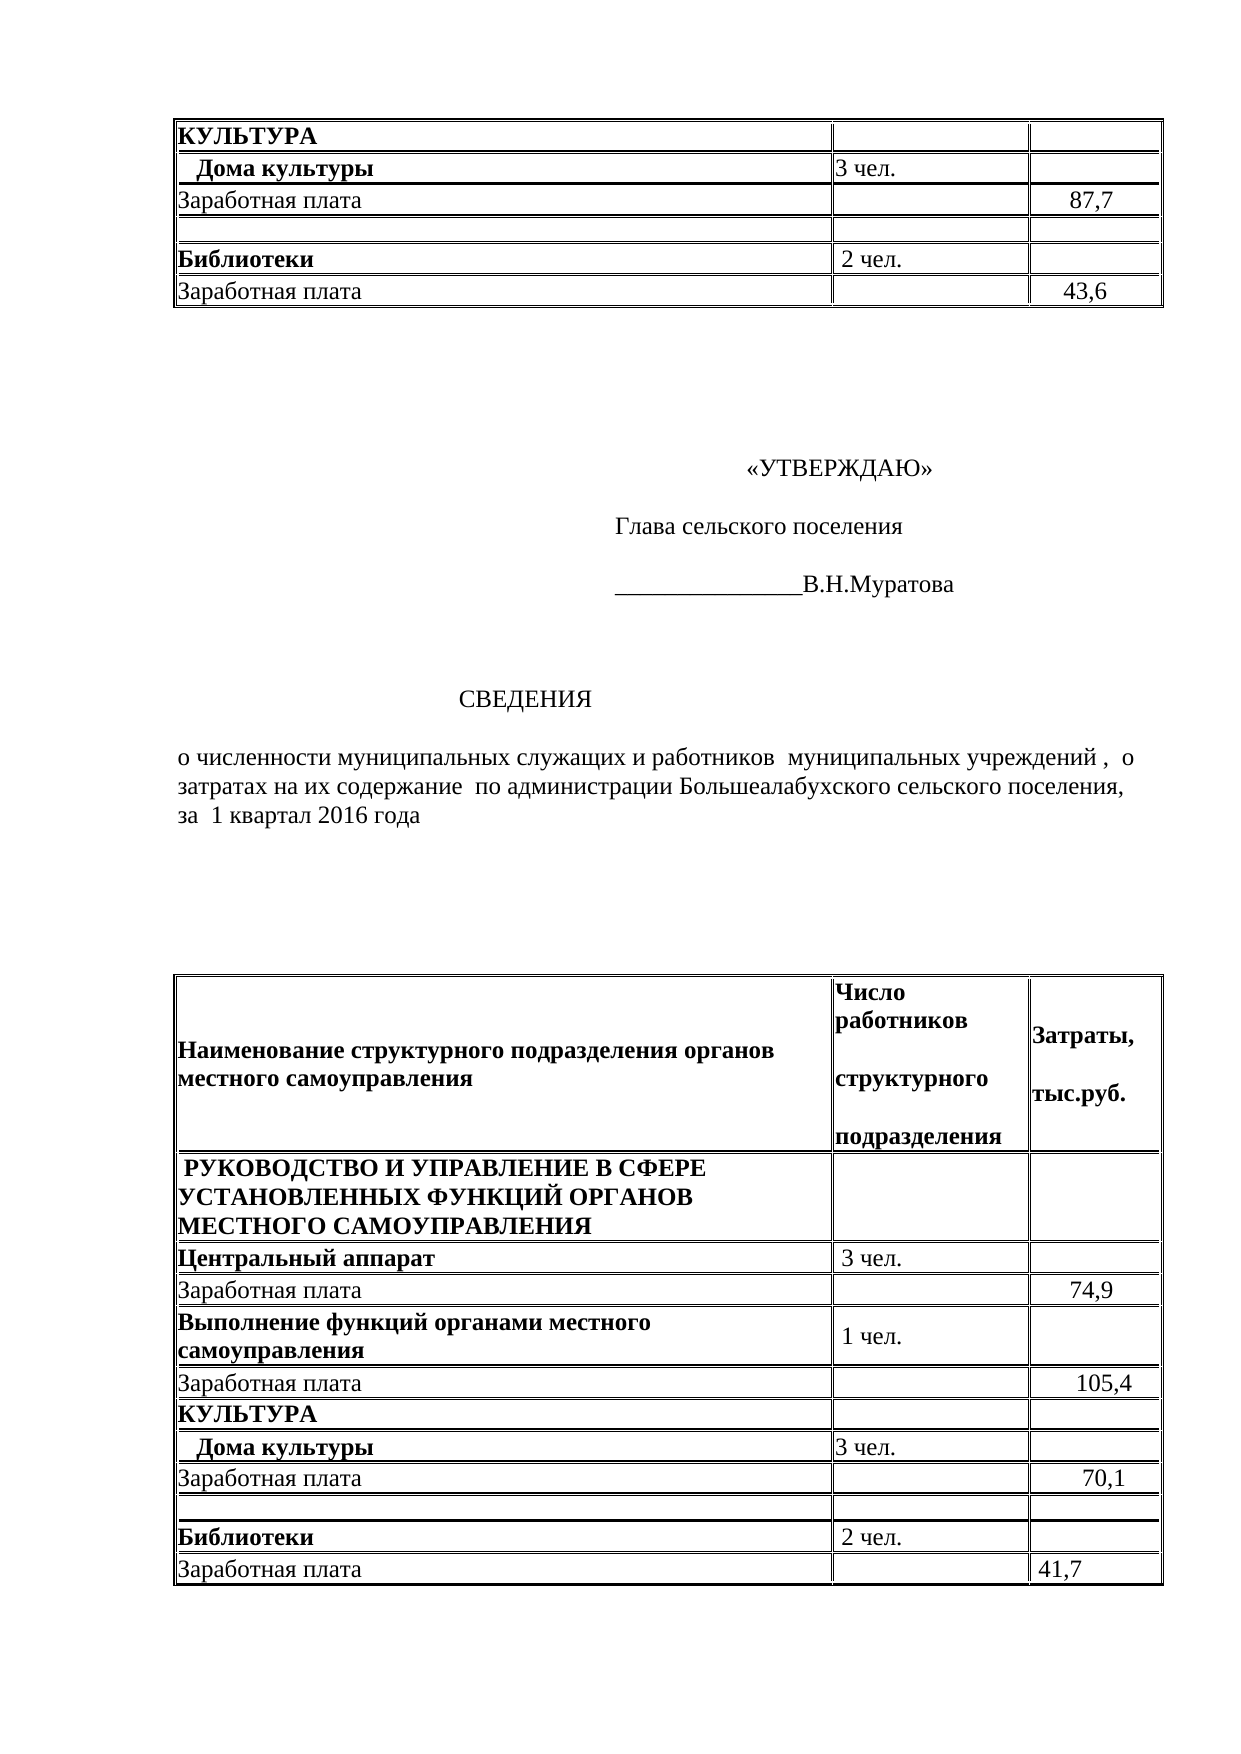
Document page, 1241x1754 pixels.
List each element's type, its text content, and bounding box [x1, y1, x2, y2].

table_cell [834, 218, 1028, 241]
table_cell [834, 1275, 1028, 1304]
table_cell Заработная плата [177, 1460, 831, 1492]
table_cell Заработная плата [177, 182, 831, 214]
table_cell [834, 1368, 1028, 1396]
table_cell 2 чел. [834, 1522, 1028, 1551]
table_cell [833, 1554, 1029, 1583]
text «УТВЕРЖДАЮ» [177, 453, 1152, 482]
table_cell 41,7 [1030, 1551, 1162, 1583]
table_cell Дома культуры [177, 150, 831, 182]
table_cell Заработная плата [175, 273, 833, 304]
table_cell 87,7 [1031, 182, 1161, 214]
table_cell Дома культуры [177, 1428, 831, 1460]
table_cell [1030, 241, 1162, 273]
table_cell [1031, 1428, 1161, 1460]
table_header Затраты, тыс.руб. [1030, 977, 1161, 1150]
table_cell 43,6 [1030, 273, 1162, 304]
table_cell 70,1 [1031, 1460, 1161, 1492]
table_cell [834, 1154, 1028, 1240]
table_cell Библиотеки [177, 1519, 831, 1551]
table_header Наименование структурного подразделения органов местного самоуправления [177, 977, 833, 1150]
text Глава сельского поселения [177, 511, 1152, 539]
table_cell 3 чел. [834, 154, 1028, 182]
table_header Число работников структурного подразделения [833, 977, 1029, 1150]
text _______________В.Н.Муратова [177, 569, 1152, 597]
table_cell [1031, 214, 1161, 241]
table_cell [1031, 150, 1161, 182]
table_cell [834, 185, 1028, 214]
table_cell [833, 276, 1029, 304]
table_cell 1 чел. [834, 1307, 1028, 1364]
table_cell Центральный аппарат [175, 1240, 833, 1272]
table_cell 2 чел. [834, 244, 1028, 273]
table_cell [834, 1496, 1028, 1519]
table_cell [177, 1492, 831, 1519]
table_cell 74,9 [1030, 1272, 1162, 1304]
table_cell Библиотеки [175, 241, 833, 273]
table_cell КУЛЬТУРА [177, 1396, 831, 1428]
table_cell [833, 122, 1029, 150]
table_cell [1031, 1492, 1161, 1519]
table_cell [177, 214, 831, 241]
table_cell [1030, 1304, 1162, 1364]
text о численности муниципальных служащих и работников муниципальных учреждений , о затратах на их содержание по администрации Большеалабухского сельского поселения, за 1 квартал 2016 года [177, 742, 1152, 829]
table_cell [1031, 1396, 1161, 1428]
table_cell Заработная плата [177, 1364, 831, 1396]
table_cell [1030, 122, 1161, 150]
table_cell [834, 1400, 1028, 1428]
table_cell [834, 1464, 1028, 1492]
table_cell [1030, 1240, 1162, 1272]
table_cell [1031, 1150, 1161, 1240]
table_cell Заработная плата [175, 1551, 833, 1583]
table_cell Заработная плата [175, 1272, 833, 1304]
table_cell КУЛЬТУРА [177, 122, 833, 150]
table_cell Выполнение функций органами местного самоуправления [175, 1304, 833, 1364]
table_cell [1031, 1519, 1161, 1551]
table_cell РУКОВОДСТВО И УПРАВЛЕНИЕ В СФЕРЕ УСТАНОВЛЕННЫХ ФУНКЦИЙ ОРГАНОВ МЕСТНОГО САМОУПРАВЛЕНИЯ [177, 1150, 831, 1240]
table_cell 3 чел. [834, 1243, 1028, 1272]
table_cell 3 чел. [834, 1432, 1028, 1460]
table_cell 105,4 [1031, 1364, 1161, 1396]
text СВЕДЕНИЯ [177, 684, 1152, 713]
